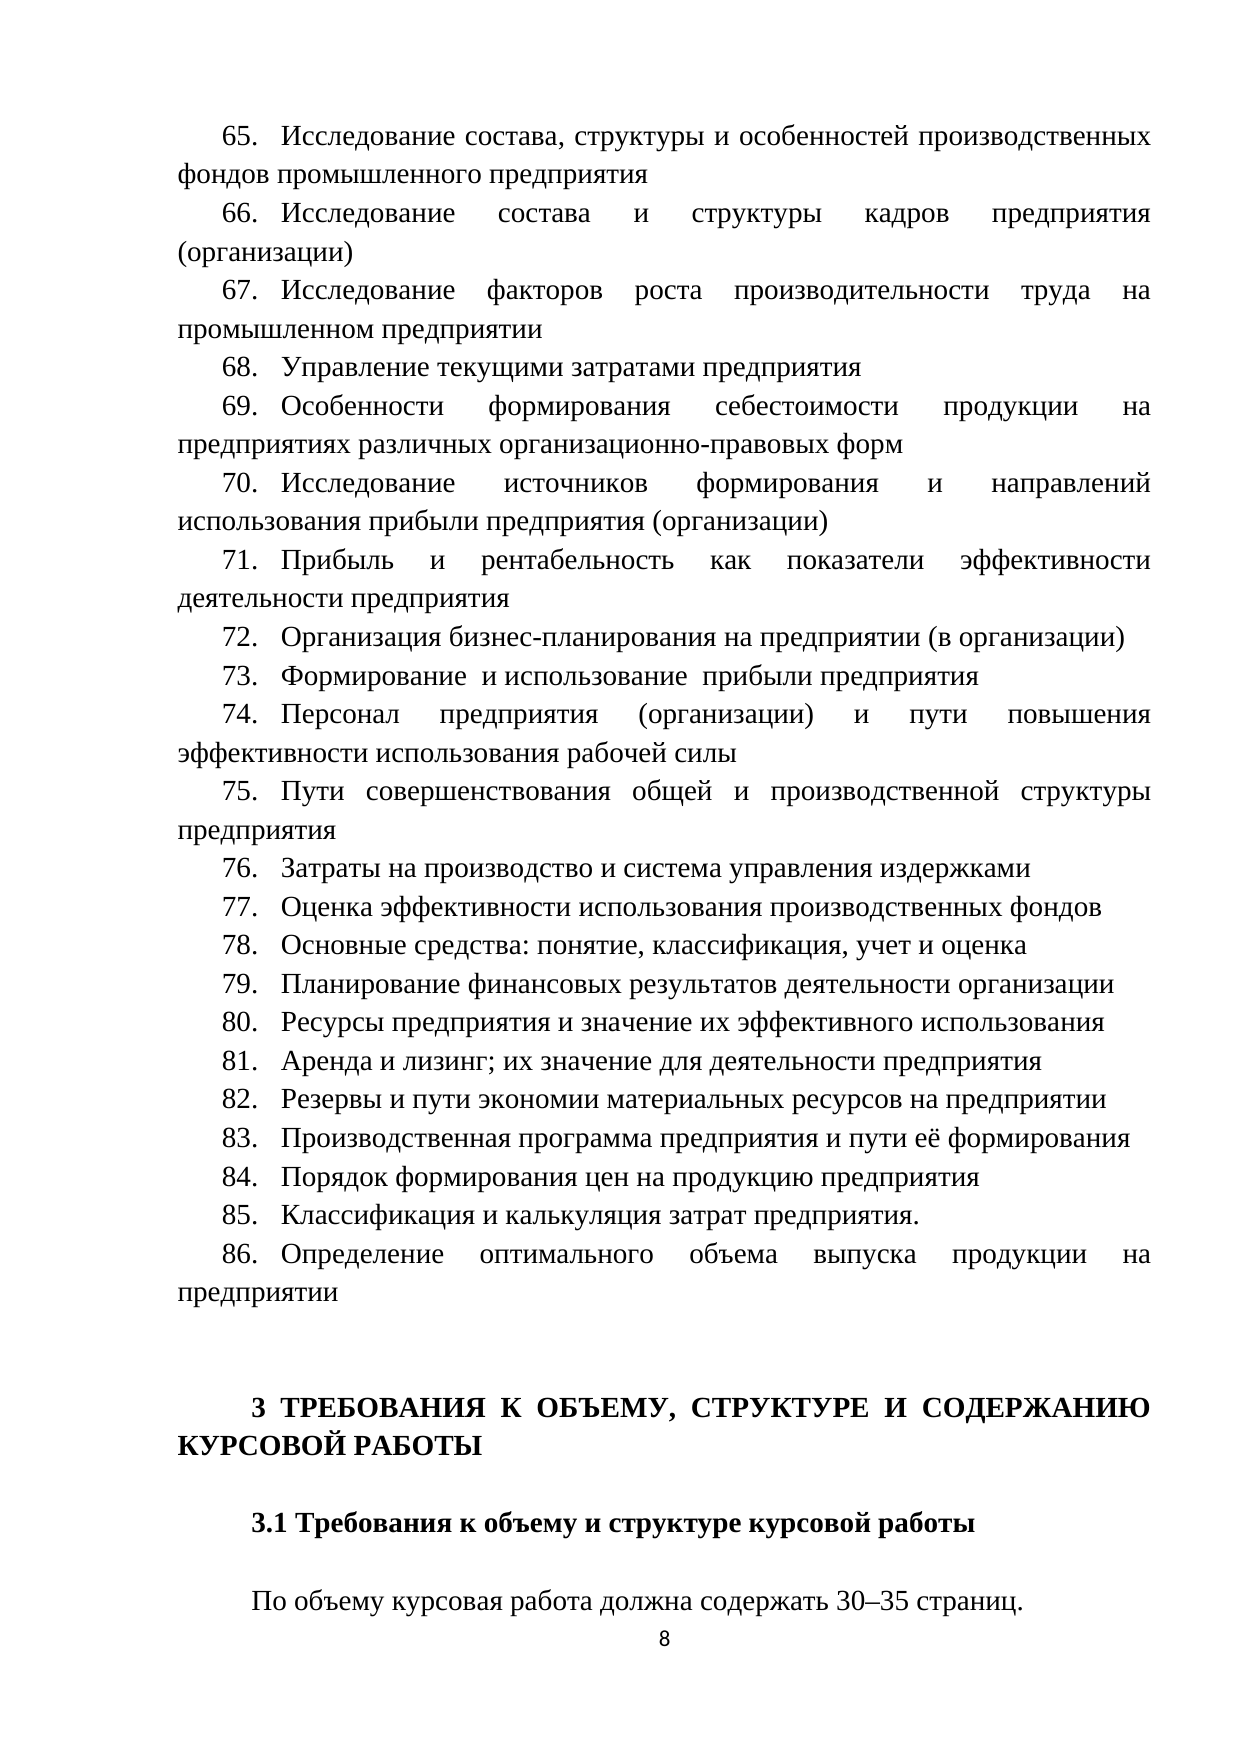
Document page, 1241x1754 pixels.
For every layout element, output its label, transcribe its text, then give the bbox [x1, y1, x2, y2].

list Пути совершенствования общей и производственной структуры предприятия [177, 773, 1152, 845]
list Резервы и пути экономии материальных ресурсов на предприятии [177, 1082, 1152, 1115]
list Планирование финансовых результатов деятельности организации [177, 966, 1152, 999]
text 3 ТРЕБОВАНИЯ К ОБЪЕМУ, СТРУКТУРЕ И СОДЕРЖАНИЮ КУРСОВОЙ РАБОТЫ [177, 1390, 1152, 1462]
list Исследование источников формирования и направлений использования прибыли предприятия (организации) [177, 465, 1152, 537]
list Исследование состава, структуры и особенностей производственных фондов промышленного предприятия [177, 118, 1152, 190]
list Исследование состава и структуры кадров предприятия (организации) [177, 195, 1152, 267]
list Основные средства: понятие, классификация, учет и оценка [177, 927, 1152, 961]
list Оценка эффективности использования производственных фондов [177, 889, 1152, 922]
text 3.1 Требования к объему и структуре курсовой работы [177, 1506, 1152, 1539]
text По объему курсовая работа должна содержать 30–35 страниц. [177, 1583, 1152, 1616]
list Формирование и использование прибыли предприятия [177, 658, 1152, 691]
list Затраты на производство и система управления издержками [177, 850, 1152, 884]
list Определение оптимального объема выпуска продукции на предприятии [177, 1236, 1152, 1308]
list Организация бизнес-планирования на предприятии (в организации) [177, 619, 1152, 653]
list Классификация и калькуляция затрат предприятия. [177, 1197, 1152, 1231]
list Прибыль и рентабельность как показатели эффективности деятельности предприятия [177, 542, 1152, 614]
list Аренда и лизинг; их значение для деятельности предприятия [177, 1043, 1152, 1077]
list Порядок формирования цен на продукцию предприятия [177, 1159, 1152, 1192]
list Ресурсы предприятия и значение их эффективного использования [177, 1004, 1152, 1038]
list Производственная программа предприятия и пути её формирования [177, 1120, 1152, 1154]
list Управление текущими затратами предприятия [177, 349, 1152, 383]
list Персонал предприятия (организации) и пути повышения эффективности использования рабочей силы [177, 696, 1152, 768]
list Особенности формирования себестоимости продукции на предприятиях различных организационно-правовых форм [177, 388, 1152, 460]
list Исследование факторов роста производительности труда на промышленном предприятии [177, 272, 1152, 344]
